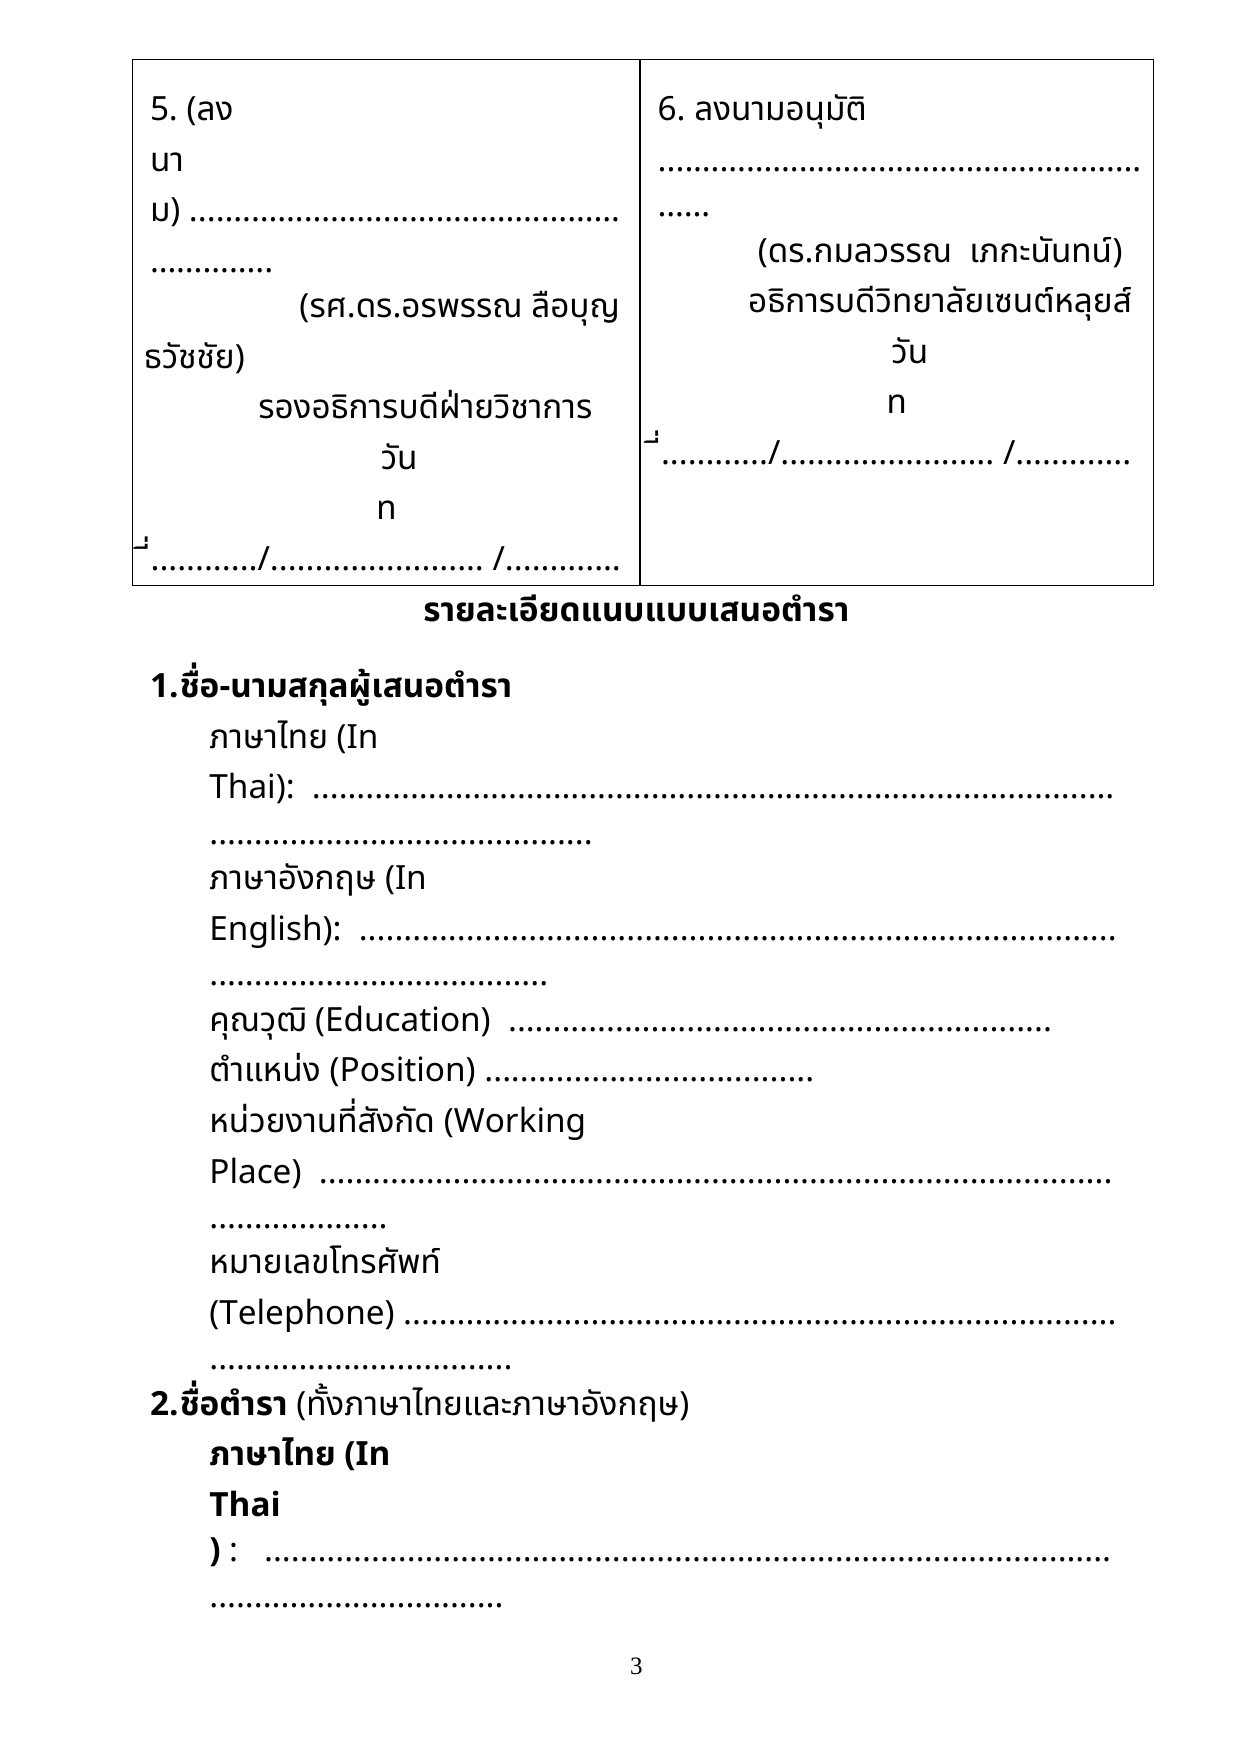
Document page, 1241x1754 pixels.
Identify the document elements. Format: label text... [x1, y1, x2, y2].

text ภาษาอังกฤษ (In English): ........................................................................................................................... [209, 854, 1122, 996]
list ชื่อ-นามสกุลผู้เสนอตำรา [150, 662, 1122, 713]
list ชื่อตำรา (ทั้งภาษาไทยและภาษาอังกฤษ) [150, 1379, 1122, 1430]
text คุณวุฒิ (Education) ............................................................. ตำแหน่ง (Position) ..................................... [209, 996, 1122, 1097]
text ภาษาไทย (In Thai): ..................................................................................................................................... [209, 713, 1122, 854]
text ภาษาไทย (In Thai) : ................................................................................................................................ [209, 1430, 1122, 1617]
table_cell 5. (ลงนาม) ....………………………………………………….. (รศ.ดร.อรพรรณ ลือบุญธวัชชัย) รองอธิการบดีฝ่ายวิชาการ วันที่............/........................ /............. [133, 60, 639, 585]
text หน่วยงานที่สังกัด (Working Place) ............................................................................................................. [209, 1097, 1122, 1238]
text หมายเลขโทรศัพท์ (Telephone) .................................................................................................................. [209, 1238, 1122, 1379]
table_cell 6. ลงนามอนุมัติ ....………………………………………………… (ดร.กมลวรรณ เภกะนันทน์) อธิการบดีวิทยาลัยเซนต์หลุยส์ วันที่............/........................ /............. [641, 60, 1153, 585]
text รายละเอียดแนบแบบเสนอตำรา [150, 586, 1122, 637]
